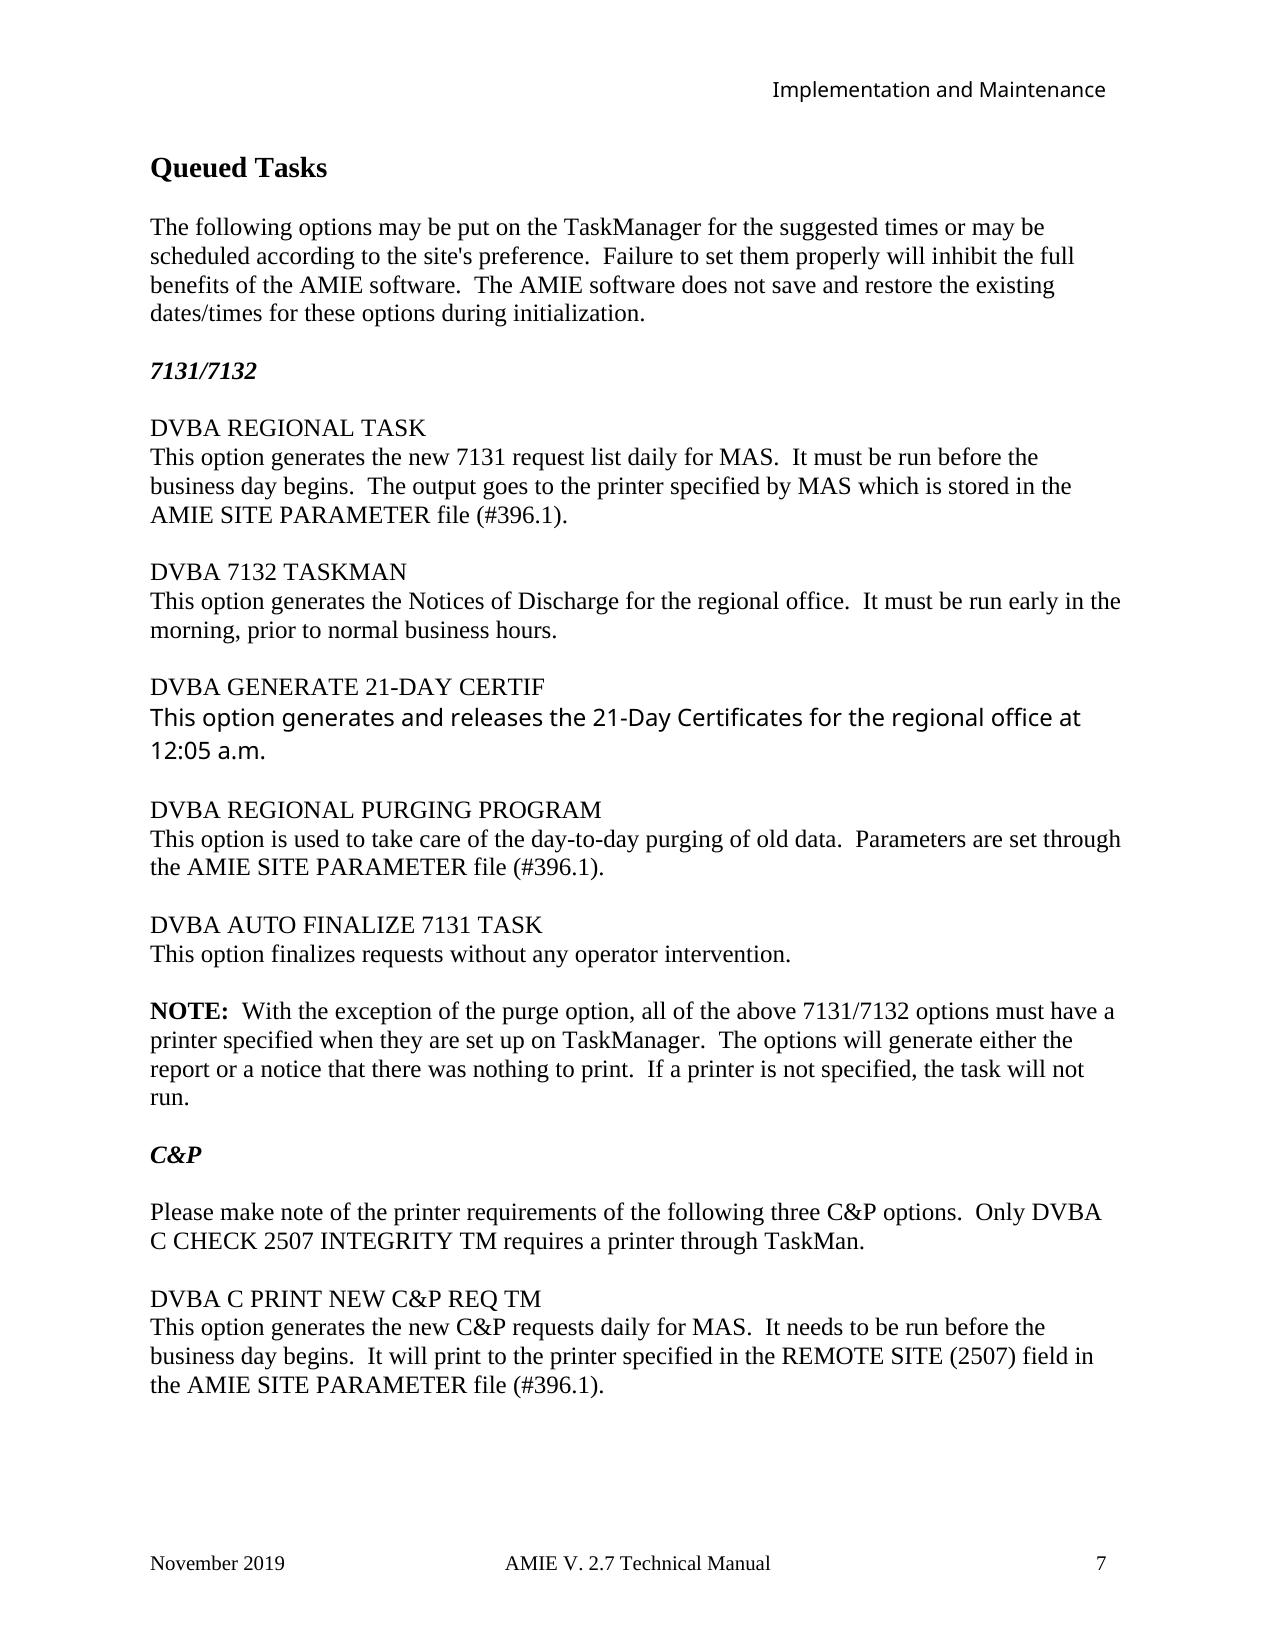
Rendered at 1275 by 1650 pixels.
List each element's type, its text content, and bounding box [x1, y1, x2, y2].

text This option is used to take care of the day-to-day purging of old data. Parameters are set through the AMIE SITE PARAMETER file (#396.1). [150, 824, 1125, 881]
text Please make note of the printer requirements of the following three C&P options. Only DVBA C CHECK 2507 INTEGRITY TM requires a printer through TaskMan. [150, 1197, 1125, 1255]
subtitle Queued Tasks [150, 150, 1125, 183]
text DVBA GENERATE 21-DAY CERTIF [150, 672, 1125, 701]
subtitle 7131/7132 [150, 356, 1125, 385]
text This option finalizes requests without any operator intervention. [150, 939, 1125, 967]
text The following options may be put on the TaskManager for the suggested times or may be scheduled according to the site's preference. Failure to set them properly will inhibit the full benefits of the AMIE software. The AMIE software does not save and restore the existing dates/times for these options during initialization. [150, 212, 1125, 327]
text DVBA C PRINT NEW C&P REQ TM [150, 1284, 1125, 1312]
text This option generates and releases the 21-Day Certificates for the regional office at 12:05 a.m. [150, 701, 1125, 766]
text DVBA REGIONAL PURGING PROGRAM [150, 795, 1125, 824]
text DVBA 7132 TASKMAN [150, 557, 1125, 586]
text DVBA REGIONAL TASK [150, 413, 1125, 442]
text This option generates the new 7131 request list daily for MAS. It must be run before the business day begins. The output goes to the printer specified by MAS which is stored in the AMIE SITE PARAMETER file (#396.1). [150, 442, 1125, 528]
subtitle C&P [150, 1140, 1125, 1169]
text This option generates the new C&P requests daily for MAS. It needs to be run before the business day begins. It will print to the printer specified in the REMOTE SITE (2507) field in the AMIE SITE PARAMETER file (#396.1). [150, 1312, 1125, 1399]
text NOTE: With the exception of the purge option, all of the above 7131/7132 options must have a printer specified when they are set up on TaskManager. The options will generate either the report or a notice that there was nothing to print. If a printer is not specified, the task will not run. [150, 996, 1125, 1111]
text DVBA AUTO FINALIZE 7131 TASK [150, 910, 1125, 939]
text This option generates the Notices of Discharge for the regional office. It must be run early in the morning, prior to normal business hours. [150, 586, 1125, 643]
